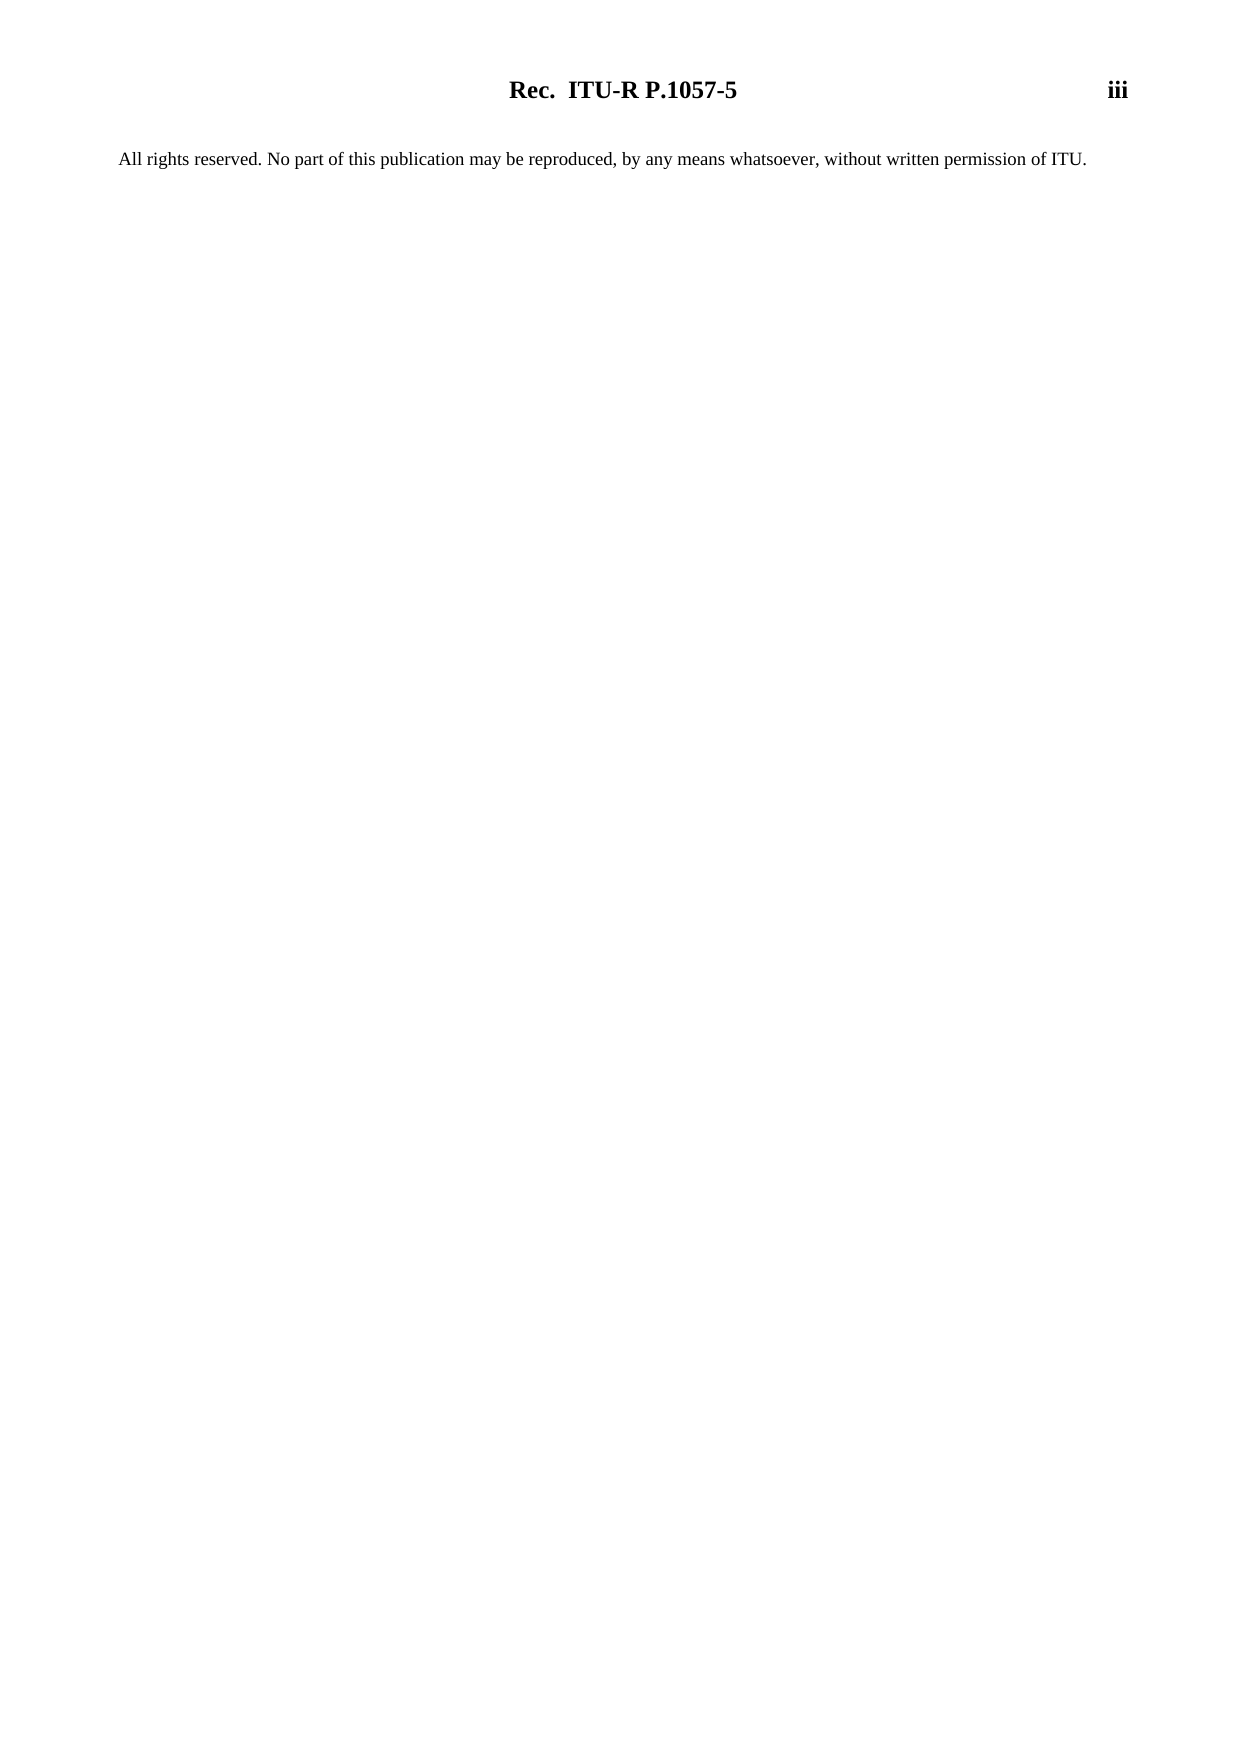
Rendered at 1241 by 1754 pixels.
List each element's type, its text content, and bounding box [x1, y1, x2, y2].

text All rights reserved. No part of this publication may be reproduced, by any means whatsoever, without written permission of ITU. [118, 148, 1122, 169]
